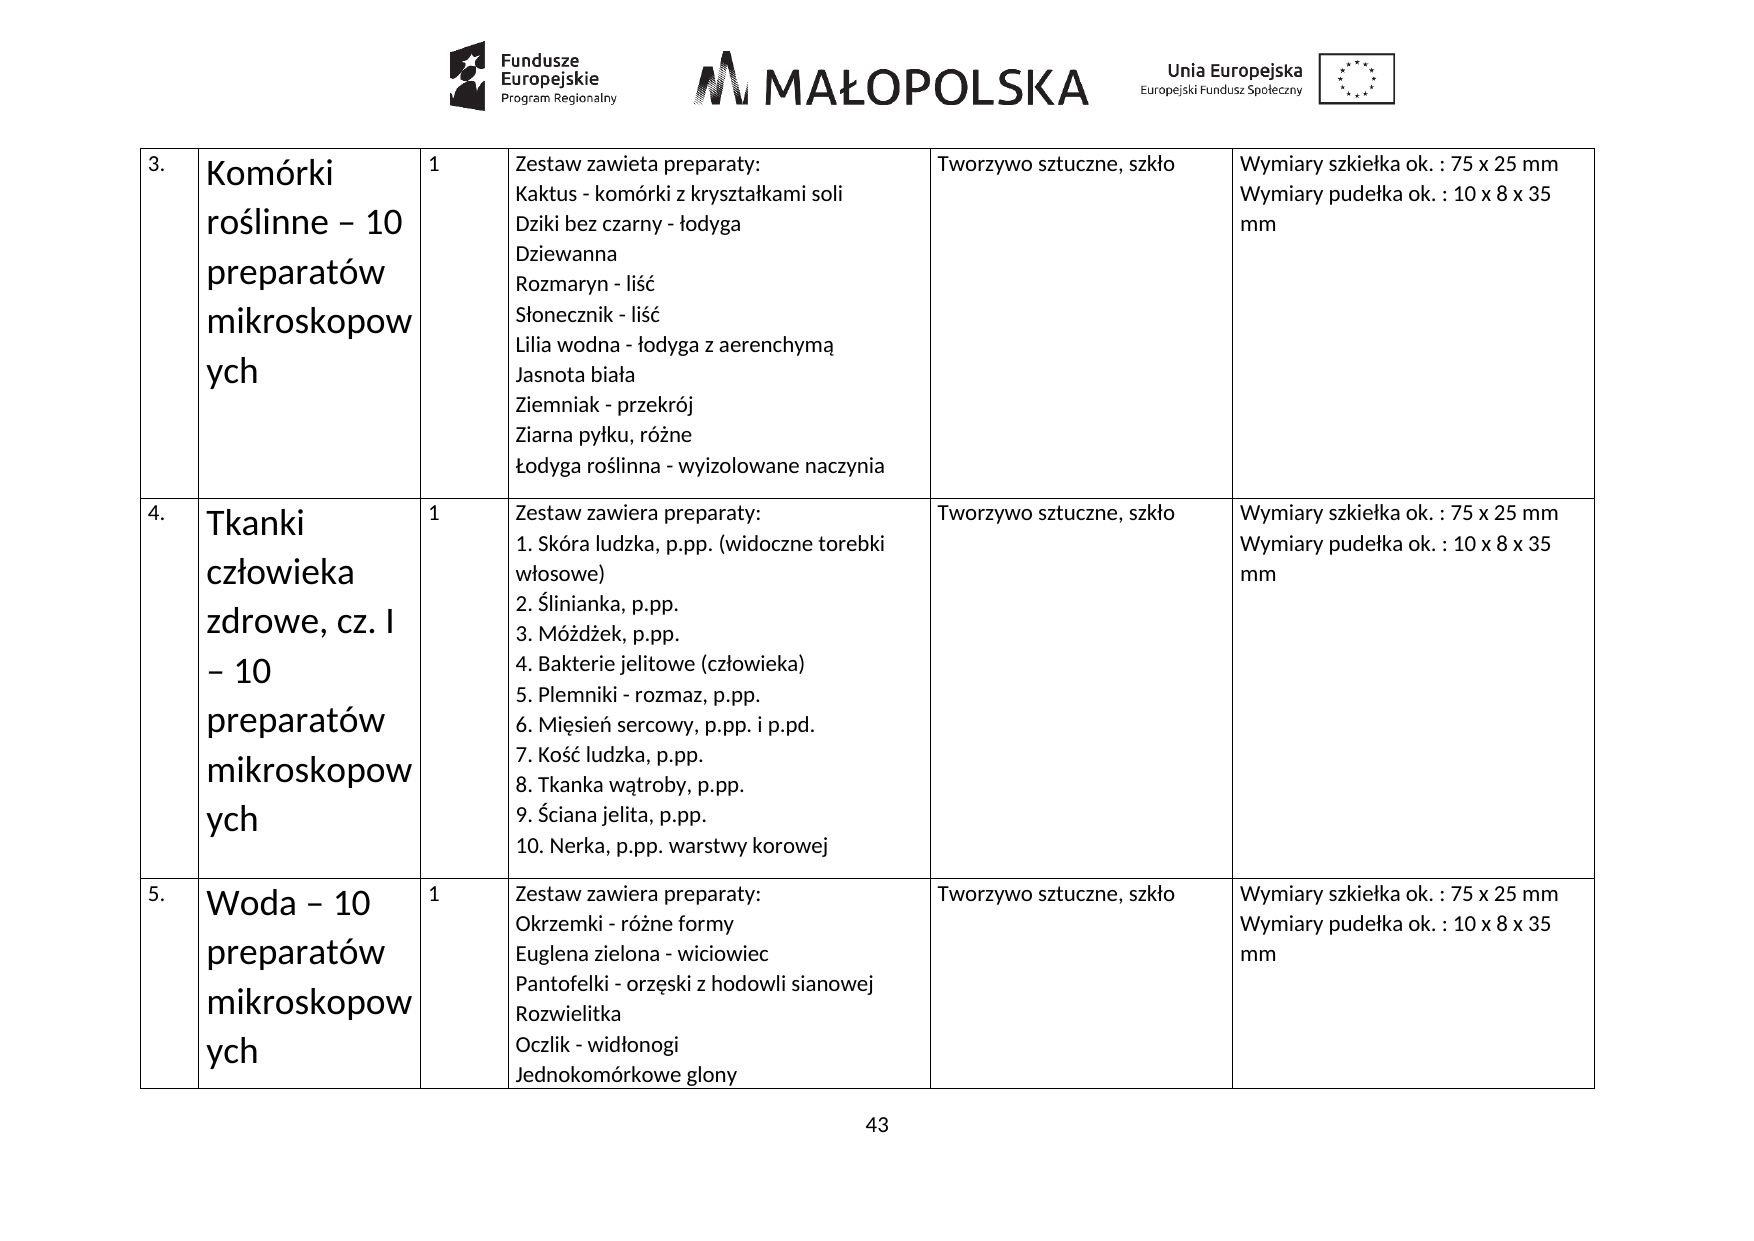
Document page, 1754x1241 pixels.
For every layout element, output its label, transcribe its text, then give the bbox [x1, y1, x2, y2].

table_cell Komórki roślinne – 10 preparatów mikroskopowych [199, 149, 420, 497]
table_cell Tworzywo sztuczne, szkło [931, 879, 1232, 1088]
table_cell 5. [141, 879, 198, 1088]
picture [450, 39, 1396, 111]
table_cell Woda – 10 preparatów mikroskopowych [199, 879, 420, 1088]
table_cell 3. [141, 149, 198, 497]
table_cell Wymiary szkiełka ok. : 75 x 25 mm Wymiary pudełka ok. : 10 x 8 x 35 mm [1233, 879, 1594, 1088]
table_cell Zestaw zawieta preparaty: Kaktus - komórki z kryształkami soli Dziki bez czarny - łodyga Dziewanna Rozmaryn - liść Słonecznik - liść Lilia wodna - łodyga z aerenchymą Jasnota biała Ziemniak - przekrój Ziarna pyłku, różne Łodyga roślinna - wyizolowane naczynia [509, 149, 930, 497]
table_cell 1 [421, 879, 508, 1088]
table_cell Tworzywo sztuczne, szkło [931, 499, 1232, 878]
table_cell 1 [421, 149, 508, 497]
table_cell Tworzywo sztuczne, szkło [931, 149, 1232, 497]
table_cell 4. [141, 499, 198, 878]
table_cell 1 [421, 499, 508, 878]
table_cell Tkanki człowieka zdrowe, cz. I – 10 preparatów mikroskopowych [199, 499, 420, 878]
table_cell Zestaw zawiera preparaty: 1. Skóra ludzka, p.pp. (widoczne torebki włosowe) 2. Ślinianka, p.pp. 3. Móżdżek, p.pp. 4. Bakterie jelitowe (człowieka) 5. Plemniki - rozmaz, p.pp. 6. Mięsień sercowy, p.pp. i p.pd. 7. Kość ludzka, p.pp. 8. Tkanka wątroby, p.pp. 9. Ściana jelita, p.pp. 10. Nerka, p.pp. warstwy korowej [509, 499, 930, 878]
table_cell Wymiary szkiełka ok. : 75 x 25 mm Wymiary pudełka ok. : 10 x 8 x 35 mm [1233, 499, 1594, 878]
table_cell Wymiary szkiełka ok. : 75 x 25 mm Wymiary pudełka ok. : 10 x 8 x 35 mm [1233, 149, 1594, 497]
